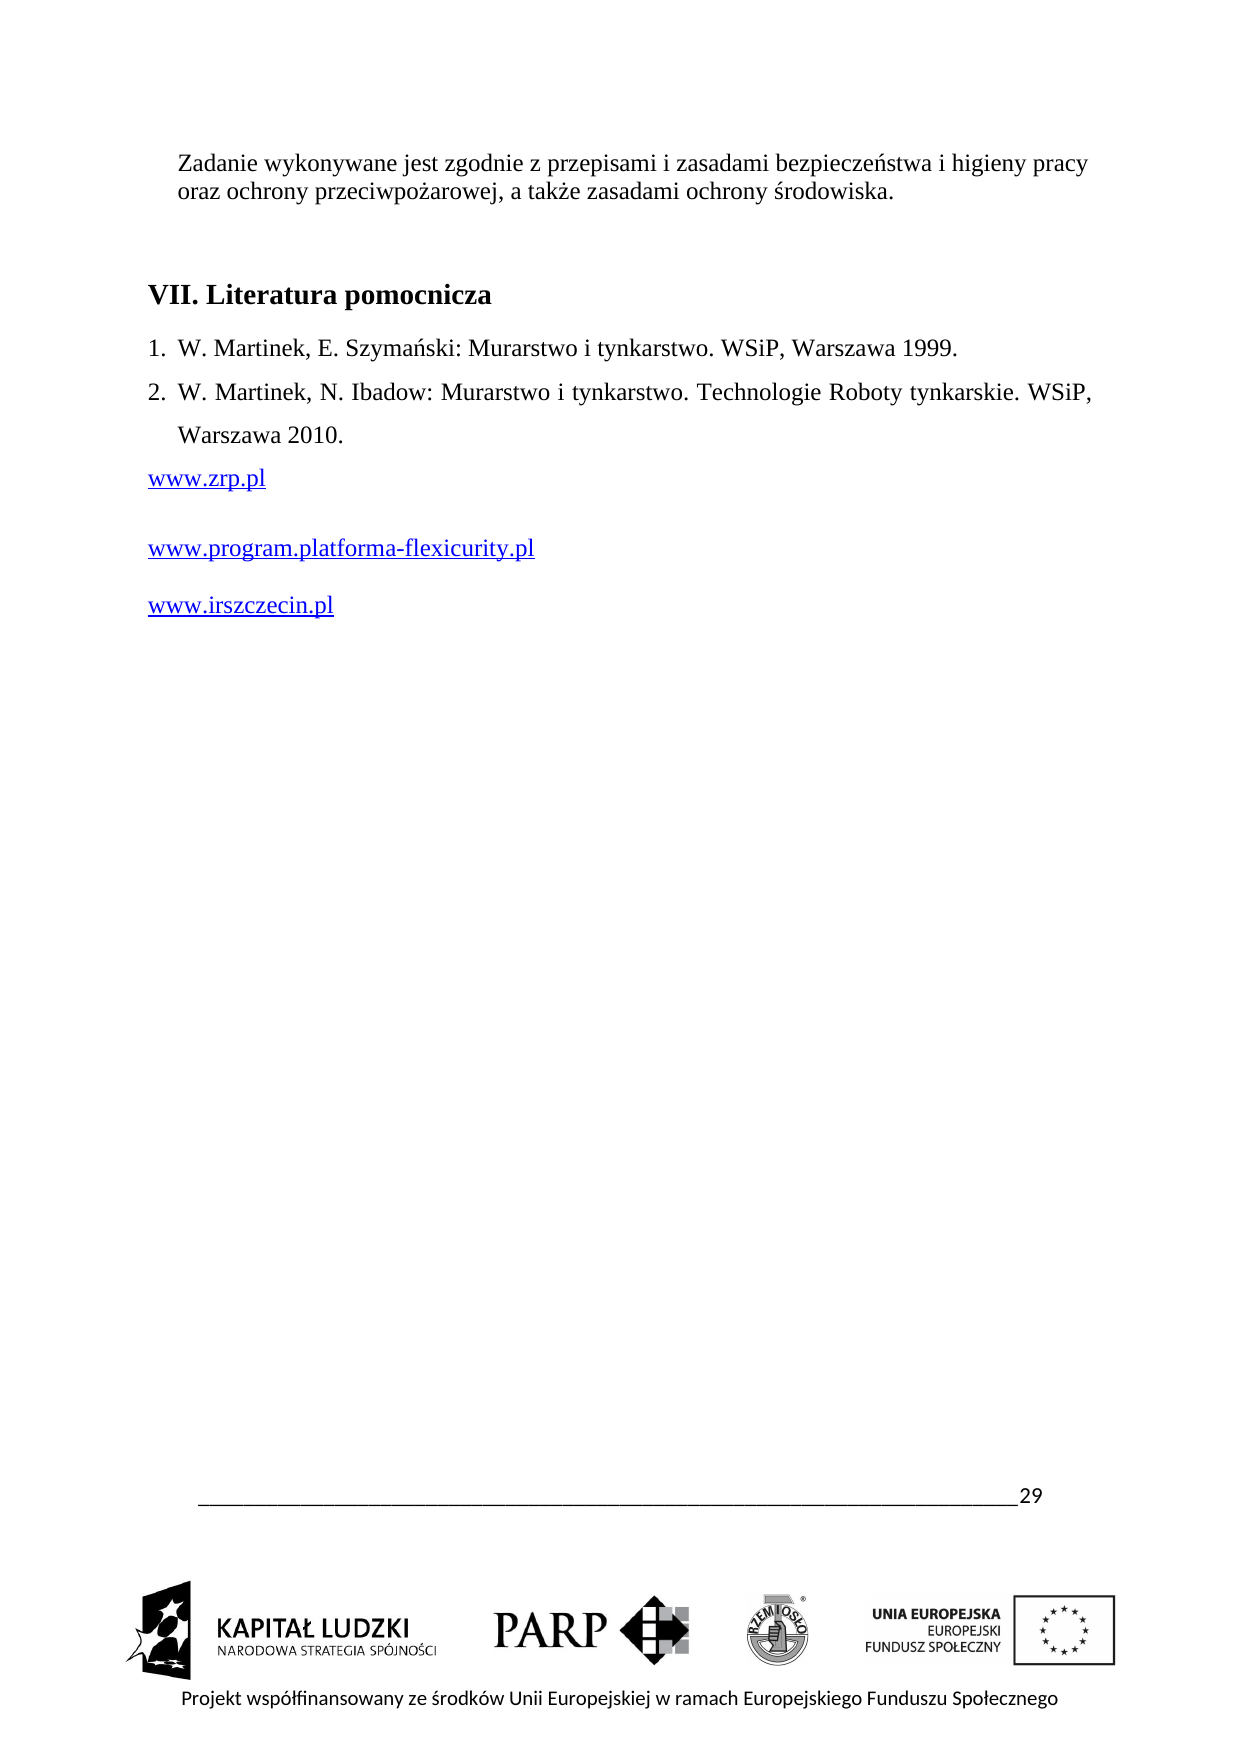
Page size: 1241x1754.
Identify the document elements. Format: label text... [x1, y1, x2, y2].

list W. Martinek, N. Ibadow: Murarstwo i tynkarstwo. Technologie Roboty tynkarskie. WSiP, Warszawa 2010. [148, 377, 1093, 448]
text www.irszczecin.pl [148, 590, 1039, 619]
picture [865, 1594, 1116, 1666]
text Zadanie wykonywane jest zgodnie z przepisami i zasadami bezpieczeństwa i higieny pracy oraz ochrony przeciwpożarowej, a także zasadami ochrony środowiska. [177, 148, 1093, 205]
text www.zrp.pl [148, 463, 1039, 492]
list W. Martinek, E. Szymański: Murarstwo i tynkarstwo. WSiP, Warszawa 1999. [148, 333, 1093, 362]
picture [124, 1580, 437, 1681]
text www.program.platforma-flexicurity.pl [148, 533, 1039, 562]
picture [492, 1594, 690, 1666]
subtitle VII. Literatura pomocnicza [148, 277, 1093, 311]
picture [746, 1594, 809, 1666]
